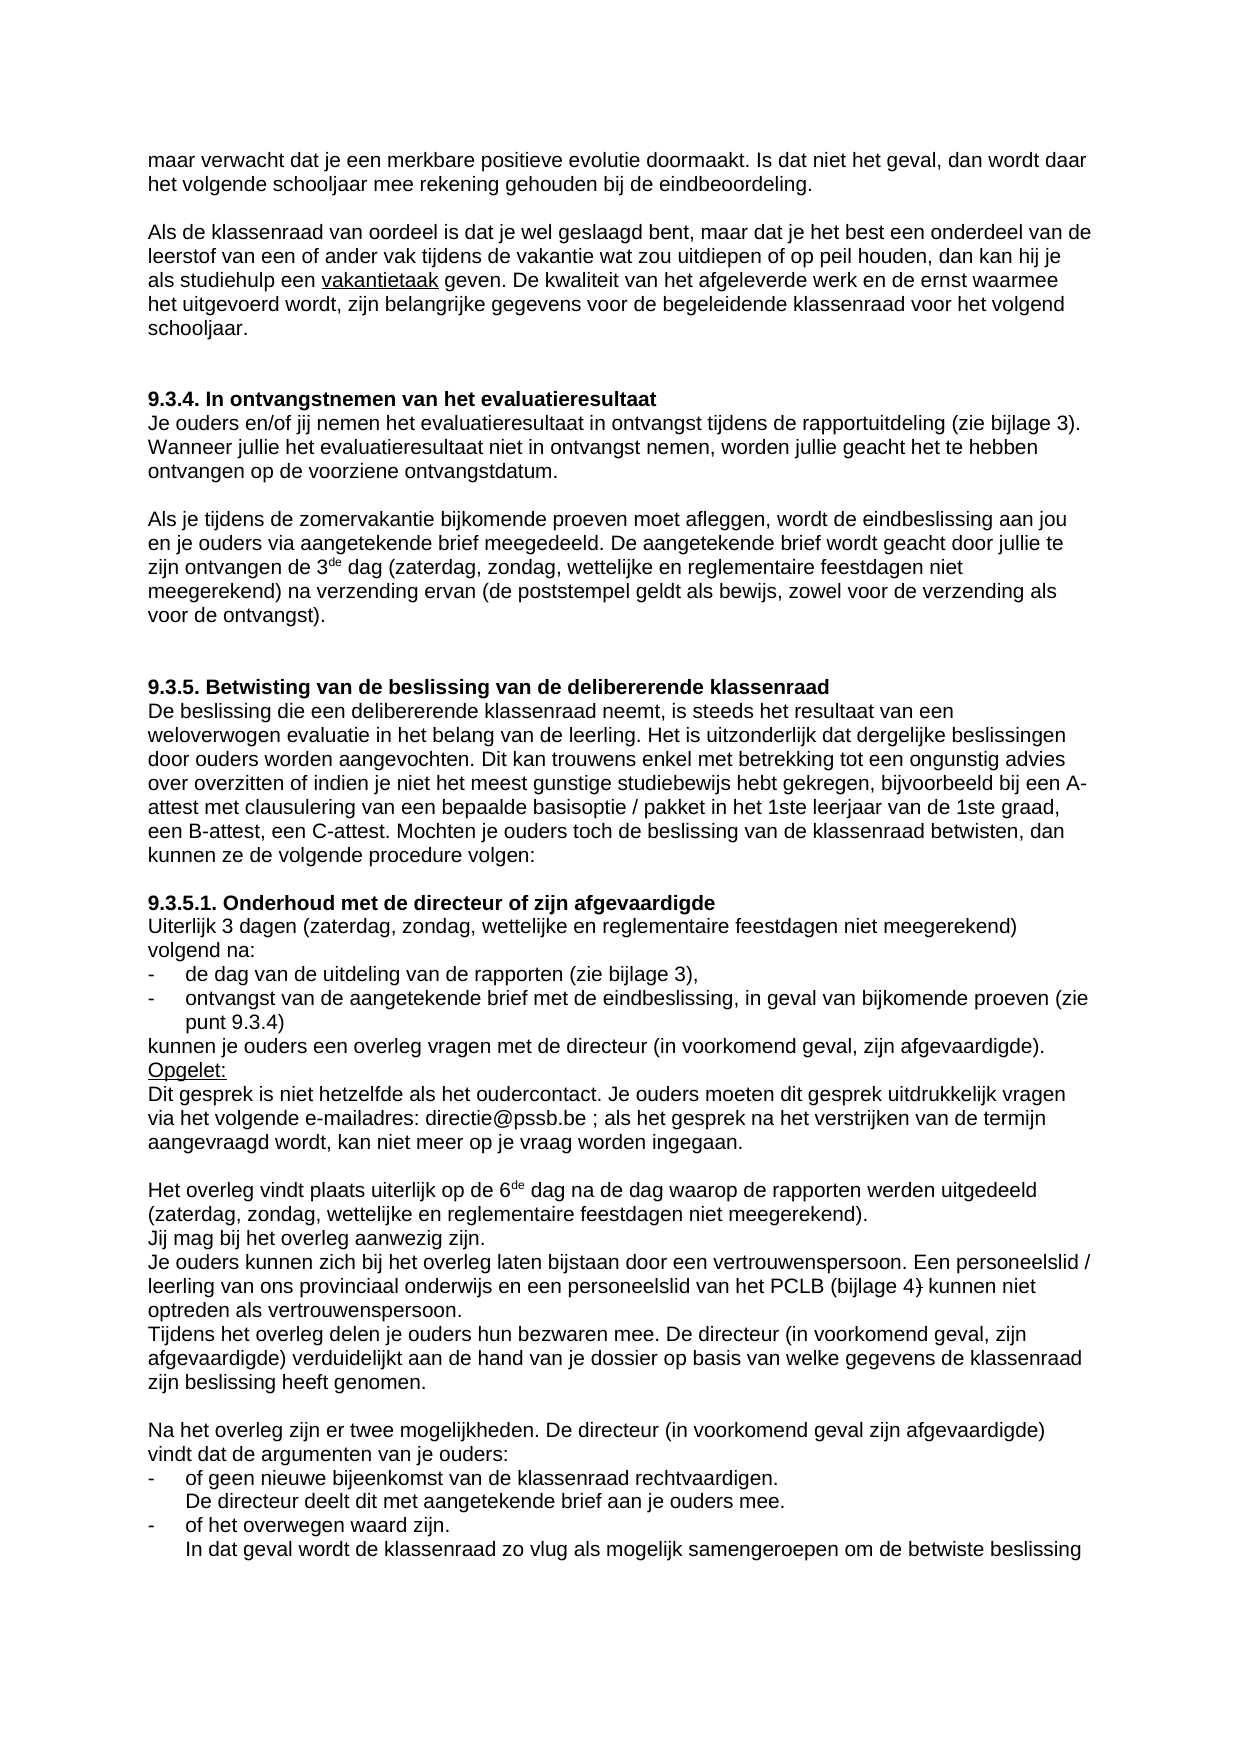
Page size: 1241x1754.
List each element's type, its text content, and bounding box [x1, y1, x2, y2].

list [148, 1513, 1092, 1561]
text Opgelet: [148, 1058, 1092, 1082]
text Als de klassenraad van oordeel is dat je wel geslaagd bent, maar dat je het best een onderdeel van de leerstof van een of ander vak tijdens de vakantie wat zou uitdiepen of op peil houden, dan kan hij je als studiehulp een vakantietaak geven. De kwaliteit van het afgeleverde werk en de ernst waarmee het uitgevoerd wordt, zijn belangrijke gegevens voor de begeleidende klassenraad voor het volgend schooljaar. [148, 219, 1092, 339]
text Als je tijdens de zomervakantie bijkomende proeven moet afleggen, wordt de eindbeslissing aan jou en je ouders via aangetekende brief meegedeeld. De aangetekende brief wordt geacht door jullie te zijn ontvangen de 3de dag (zaterdag, zondag, wettelijke en reglementaire feestdagen niet meegerekend) na verzending ervan (de poststempel geldt als bewijs, zowel voor de verzending als voor de ontvangst). [148, 507, 1092, 627]
text Tijdens het overleg delen je ouders hun bezwaren mee. De directeur (in voorkomend geval, zijn afgevaardigde) verduidelijkt aan de hand van je dossier op basis van welke gegevens de klassenraad zijn beslissing heeft genomen. [148, 1322, 1092, 1393]
text Dit gesprek is niet hetzelfde als het oudercontact. Je ouders moeten dit gesprek uitdrukkelijk vragen via het volgende e-mailadres: directie@pssb.be ; als het gesprek na het verstrijken van de termijn aangevraagd wordt, kan niet meer op je vraag worden ingegaan. [148, 1082, 1092, 1154]
text 9.3.5. Betwisting van de beslissing van de delibererende klassenraad [148, 675, 1092, 699]
text Je ouders kunnen zich bij het overleg laten bijstaan door een vertrouwenspersoon. Een personeelslid / leerling van ons provinciaal onderwijs en een personeelslid van het PCLB (bijlage 4) kunnen niet optreden als vertrouwenspersoon. [148, 1250, 1092, 1322]
text Na het overleg zijn er twee mogelijkheden. De directeur (in voorkomend geval zijn afgevaardigde) vindt dat de argumenten van je ouders: [148, 1393, 1092, 1465]
text Je ouders en/of jij nemen het evaluatieresultaat in ontvangst tijdens de rapportuitdeling (zie bijlage 3). Wanneer jullie het evaluatieresultaat niet in ontvangst nemen, worden jullie geacht het te hebben ontvangen op de voorziene ontvangstdatum. [148, 411, 1092, 483]
text Uiterlijk 3 dagen (zaterdag, zondag, wettelijke en reglementaire feestdagen niet meegerekend) [148, 914, 1092, 938]
text 9.3.5.1. Onderhoud met de directeur of zijn afgevaardigde [148, 890, 1092, 914]
text Jij mag bij het overleg aanwezig zijn. [148, 1226, 1092, 1250]
text De beslissing die een delibererende klassenraad neemt, is steeds het resultaat van een weloverwogen evaluatie in het belang van de leerling. Het is uitzonderlijk dat dergelijke beslissingen door ouders worden aangevochten. Dit kan trouwens enkel met betrekking tot een ongunstig advies over overzitten of indien je niet het meest gunstige studiebewijs hebt gekregen, bijvoorbeeld bij een A-attest met clausulering van een bepaalde basisoptie / pakket in het 1ste leerjaar van de 1ste graad, een B-attest, een C-attest. Mochten je ouders toch de beslissing van de klassenraad betwisten, dan kunnen ze de volgende procedure volgen: [148, 699, 1092, 866]
list of geen nieuwe bijeenkomst van de klassenraad rechtvaardigen. De directeur deelt dit met aangetekende brief aan je ouders mee. [148, 1465, 1092, 1513]
text Het overleg vindt plaats uiterlijk op de 6de dag na de dag waarop de rapporten werden uitgedeeld (zaterdag, zondag, wettelijke en reglementaire feestdagen niet meegerekend). [148, 1178, 1092, 1226]
text kunnen je ouders een overleg vragen met de directeur (in voorkomend geval, zijn afgevaardigde). [148, 1034, 1092, 1058]
text 9.3.4. In ontvangstnemen van het evaluatieresultaat [148, 387, 1092, 411]
list ontvangst van de aangetekende brief met de eindbeslissing, in geval van bijkomende proeven (zie punt 9.3.4) [148, 986, 1092, 1034]
list de dag van de uitdeling van de rapporten (zie bijlage 3), [148, 962, 1092, 986]
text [148, 148, 1092, 196]
text volgend na: [148, 938, 1092, 962]
